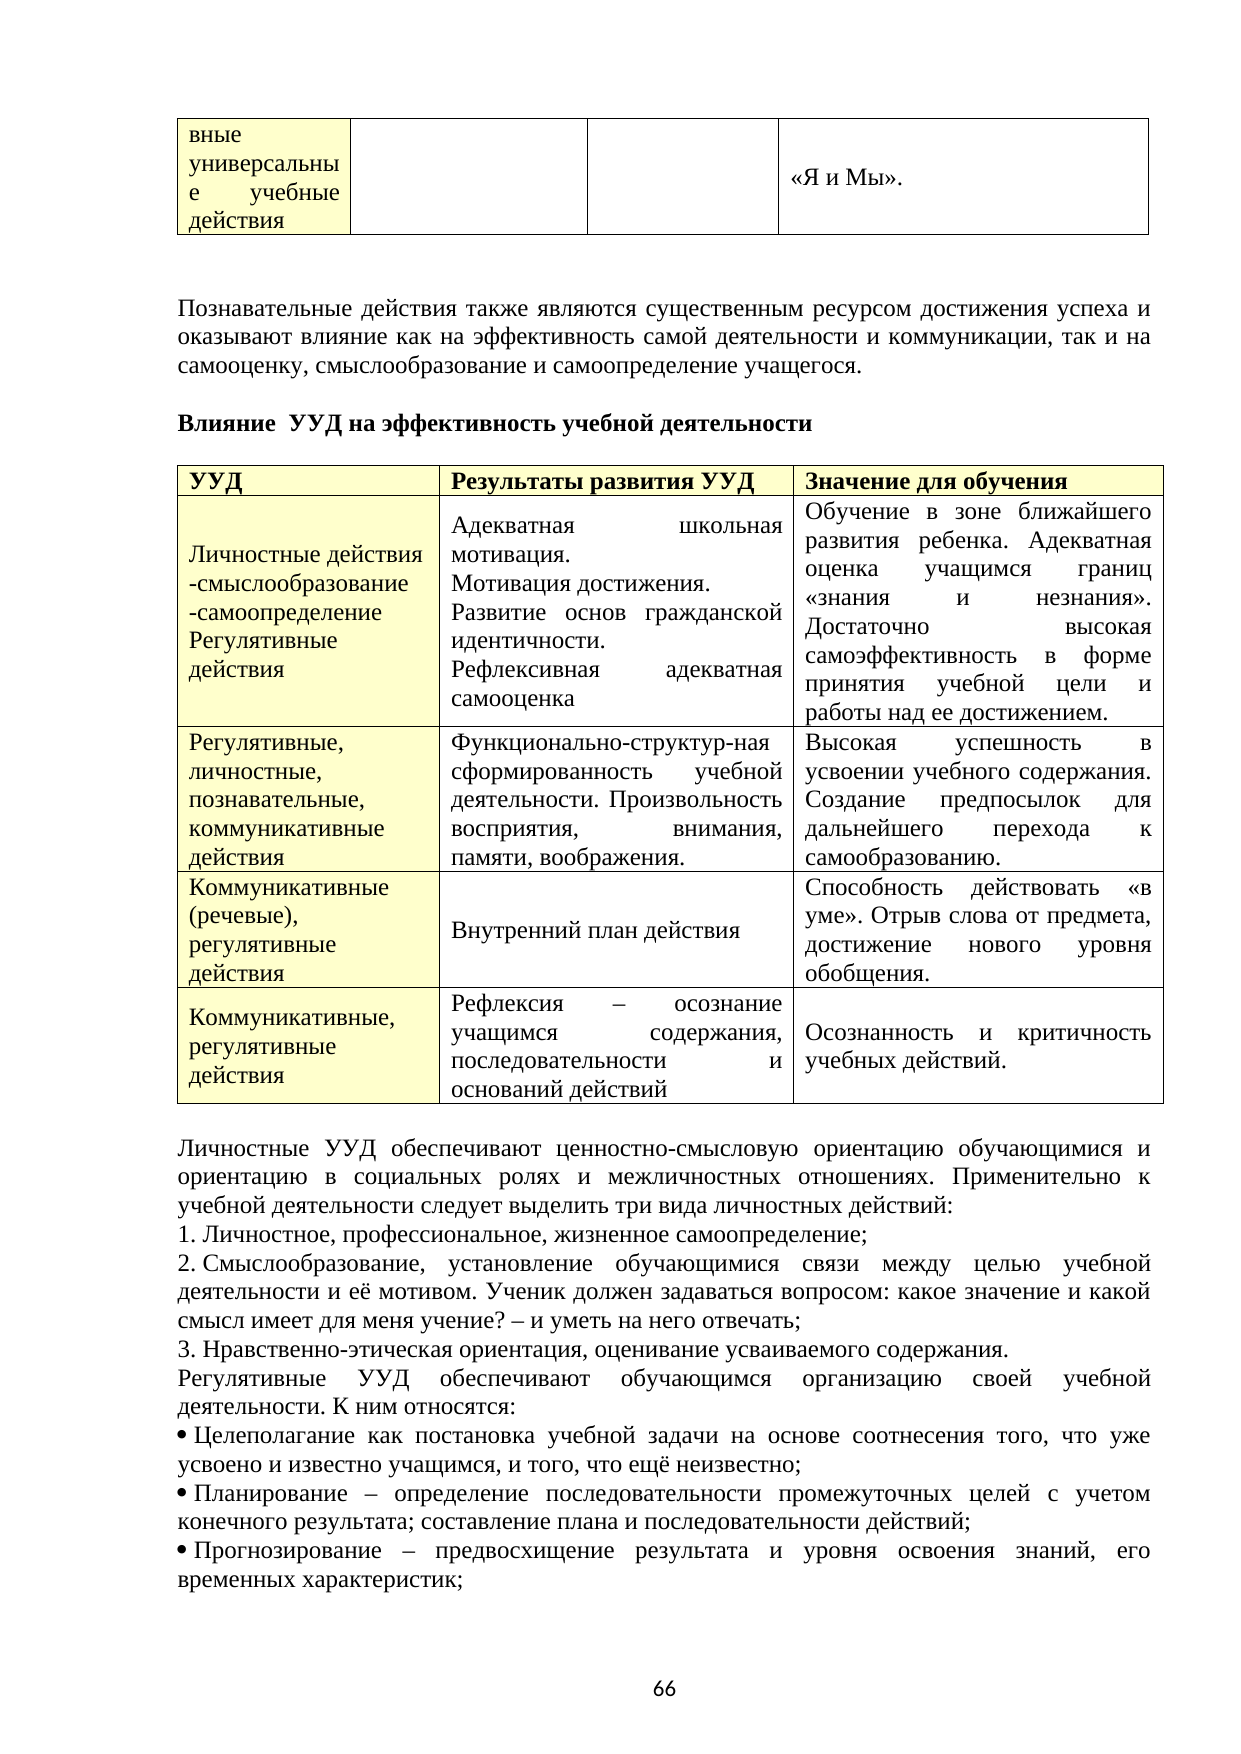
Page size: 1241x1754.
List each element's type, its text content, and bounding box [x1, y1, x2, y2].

text Влияние УУД на эффективность учебной деятельности [177, 408, 1152, 436]
text ​ Целеполагание как постановка учебной задачи на основе соотнесения того, что уже усвоено и известно учащимся, и того, что ещё неизвестно; [177, 1420, 1152, 1478]
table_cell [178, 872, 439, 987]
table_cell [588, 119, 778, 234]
text 3.​ Нравственно-этическая ориентация, оценивание усваиваемого содержания. [177, 1334, 1152, 1363]
text 2.​ Смыслообразование, установление обучающимися связи между целью учебной деятельности и её мотивом. Ученик должен задаваться вопросом: какое значение и какой смысл имеет для меня учение? – и уметь на него отвечать; [177, 1248, 1152, 1334]
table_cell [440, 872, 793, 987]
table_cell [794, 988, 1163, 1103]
text Познавательные действия также являются существенным ресурсом достижения успеха и оказывают влияние как на эффективность самой деятельности и коммуникации, так и на самооценку, смыслообразование и самоопределение учащегося. [177, 293, 1152, 379]
text 1.​ Личностное, профессиональное, жизненное самоопределение; [177, 1219, 1152, 1248]
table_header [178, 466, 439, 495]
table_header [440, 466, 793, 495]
text Личностные УУД обеспечивают ценностно-смысловую ориентацию обучающимися и ориентацию в социальных ролях и межличностных отношениях. Применительно к учебной деятельности следует выделить три вида личностных действий: [177, 1133, 1152, 1219]
text Регулятивные УУД обеспечивают обучающимся организацию своей учебной деятельности. К ним относятся: [177, 1363, 1152, 1420]
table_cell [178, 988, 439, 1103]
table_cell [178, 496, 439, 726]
text ​ Прогнозирование – предвосхищение результата и уровня освоения знаний, его временных характеристик; [177, 1535, 1152, 1593]
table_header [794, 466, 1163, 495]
text ​ Планирование – определение последовательности промежуточных целей с учетом конечного результата; составление плана и последовательности действий; [177, 1478, 1152, 1535]
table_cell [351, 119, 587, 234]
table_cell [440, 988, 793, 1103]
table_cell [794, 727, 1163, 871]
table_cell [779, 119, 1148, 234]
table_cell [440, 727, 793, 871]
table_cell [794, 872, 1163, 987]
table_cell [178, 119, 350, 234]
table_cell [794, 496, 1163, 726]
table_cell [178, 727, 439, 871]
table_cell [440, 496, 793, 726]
